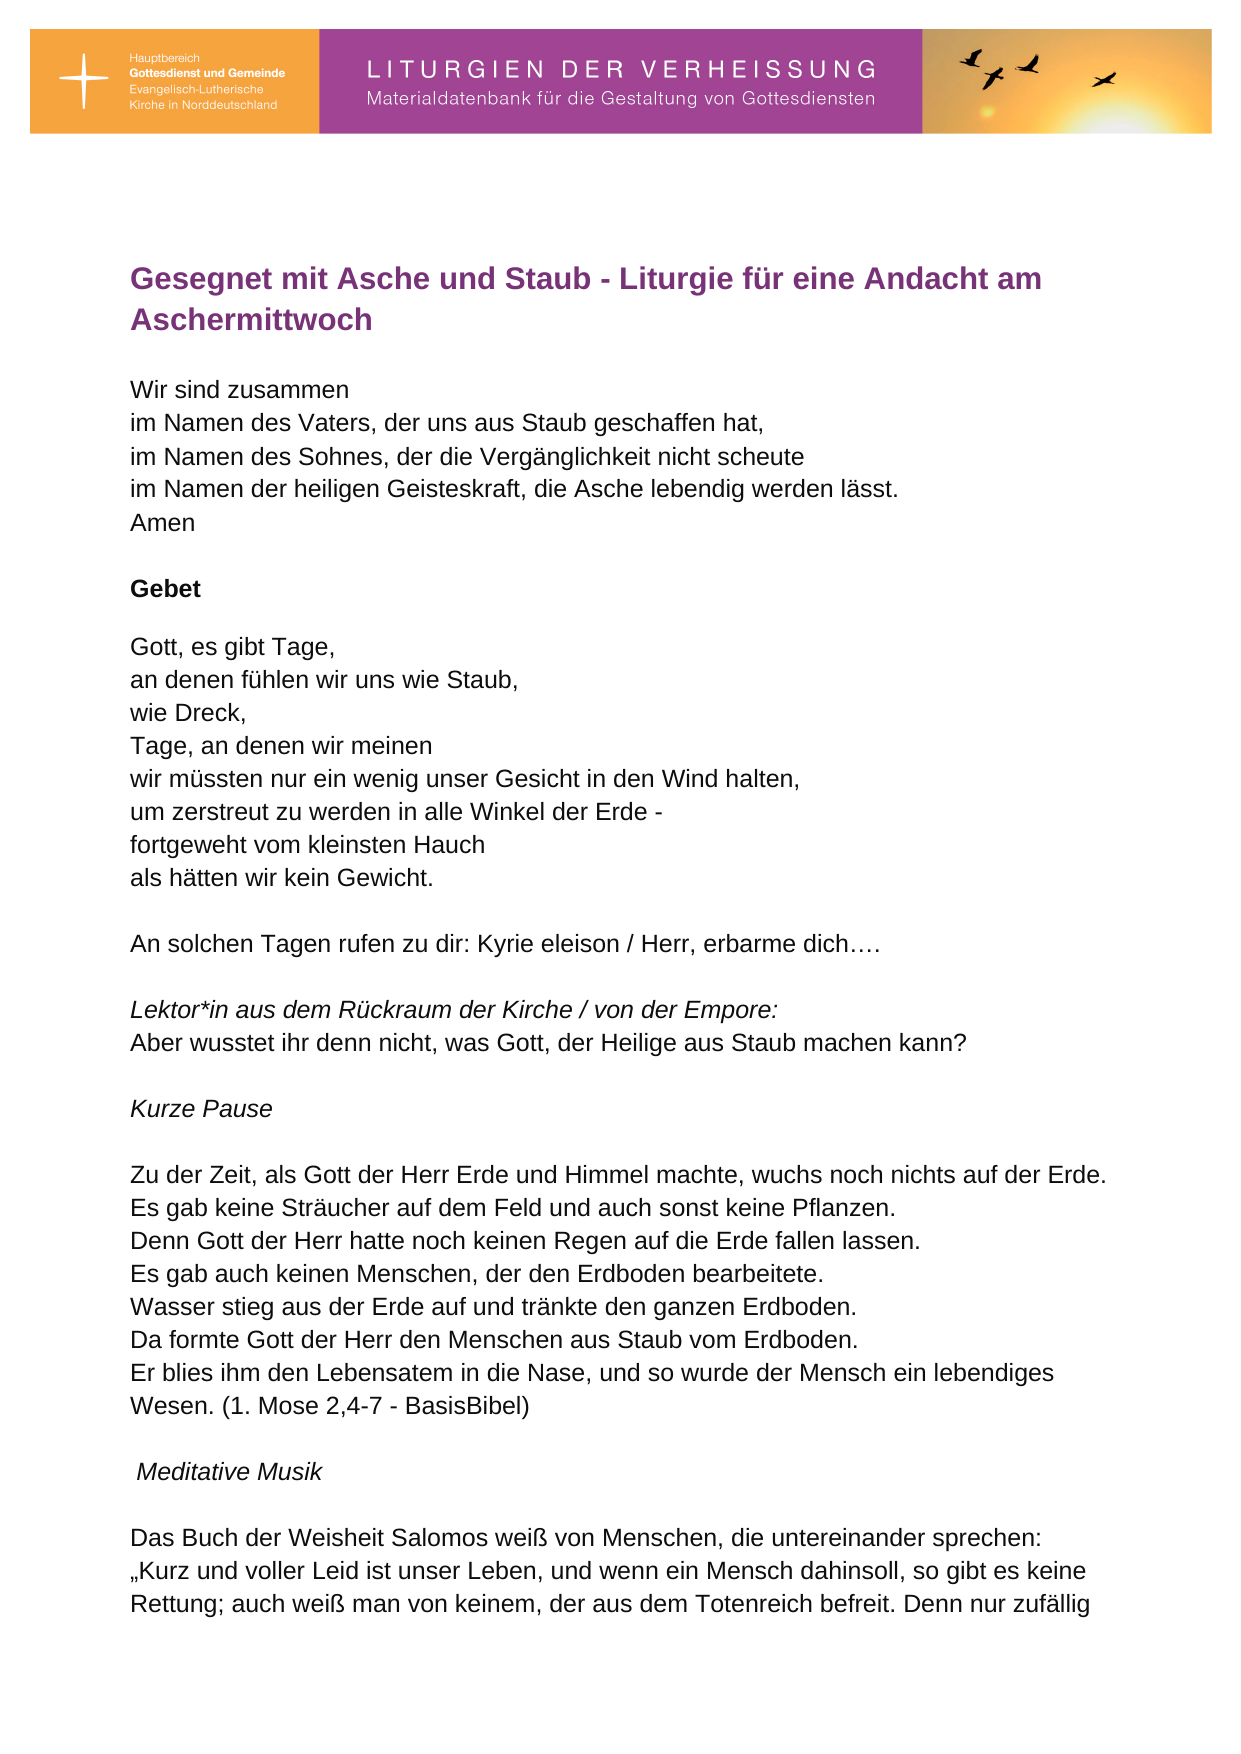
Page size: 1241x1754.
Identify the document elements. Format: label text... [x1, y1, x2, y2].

text Es gab auch keinen Menschen, der den Erdboden bearbeitete. [130, 1259, 1110, 1288]
picture [0, 0, 1241, 163]
text im Namen des Sohnes, der die Vergänglichkeit nicht scheute [130, 441, 1110, 470]
text Er blies ihm den Lebensatem in die Nase, und so wurde der Mensch ein lebendiges Wesen. (1. Mose 2,4-7 - BasisBibel) [130, 1358, 1110, 1420]
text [130, 1556, 1110, 1618]
text an denen fühlen wir uns wie Staub, [130, 664, 1110, 693]
text fortgeweht vom kleinsten Hauch [130, 830, 1110, 858]
text Aber wusstet ihr denn nicht, was Gott, der Heilige aus Staub machen kann? [130, 1028, 1110, 1057]
text An solchen Tagen rufen zu dir: Kyrie eleison / Herr, erbarme dich…. [130, 929, 1110, 957]
text Da formte Gott der Herr den Menschen aus Staub vom Erdboden. [130, 1325, 1110, 1354]
text Meditative Musik [136, 1457, 1110, 1486]
text um zerstreut zu werden in alle Winkel der Erde - [130, 797, 1110, 825]
text als hätten wir kein Gewicht. [130, 863, 1110, 891]
text Gebet [130, 573, 1110, 602]
text Zu der Zeit, als Gott der Herr Erde und Himmel machte, wuchs noch nichts auf der Erde. [130, 1160, 1110, 1189]
text Das Buch der Weisheit Salomos weiß von Menschen, die untereinander sprechen: [130, 1523, 1110, 1552]
text Amen [130, 507, 1110, 536]
text wir müssten nur ein wenig unser Gesicht in den Wind halten, [130, 764, 1110, 792]
text Wir sind zusammen [130, 375, 1110, 404]
text Wasser stieg aus der Erde auf und tränkte den ganzen Erdboden. [130, 1292, 1110, 1321]
text Es gab keine Sträucher auf dem Feld und auch sonst keine Pflanzen. [130, 1193, 1110, 1222]
text im Namen des Vaters, der uns aus Staub geschaffen hat, [130, 408, 1110, 437]
text Lektor*in aus dem Rückraum der Kirche / von der Empore: [130, 995, 1110, 1023]
text Denn Gott der Herr hatte noch keinen Regen auf die Erde fallen lassen. [130, 1226, 1110, 1255]
text im Namen der heiligen Geisteskraft, die Asche lebendig werden lässt. [130, 474, 1110, 503]
text Gott, es gibt Tage, [130, 632, 1110, 660]
text Tage, an denen wir meinen [130, 731, 1110, 759]
text Kurze Pause [130, 1094, 1110, 1123]
text wie Dreck, [130, 698, 1110, 726]
text Gesegnet mit Asche und Staub - Liturgie für eine Andacht am Aschermittwoch [130, 260, 1110, 337]
